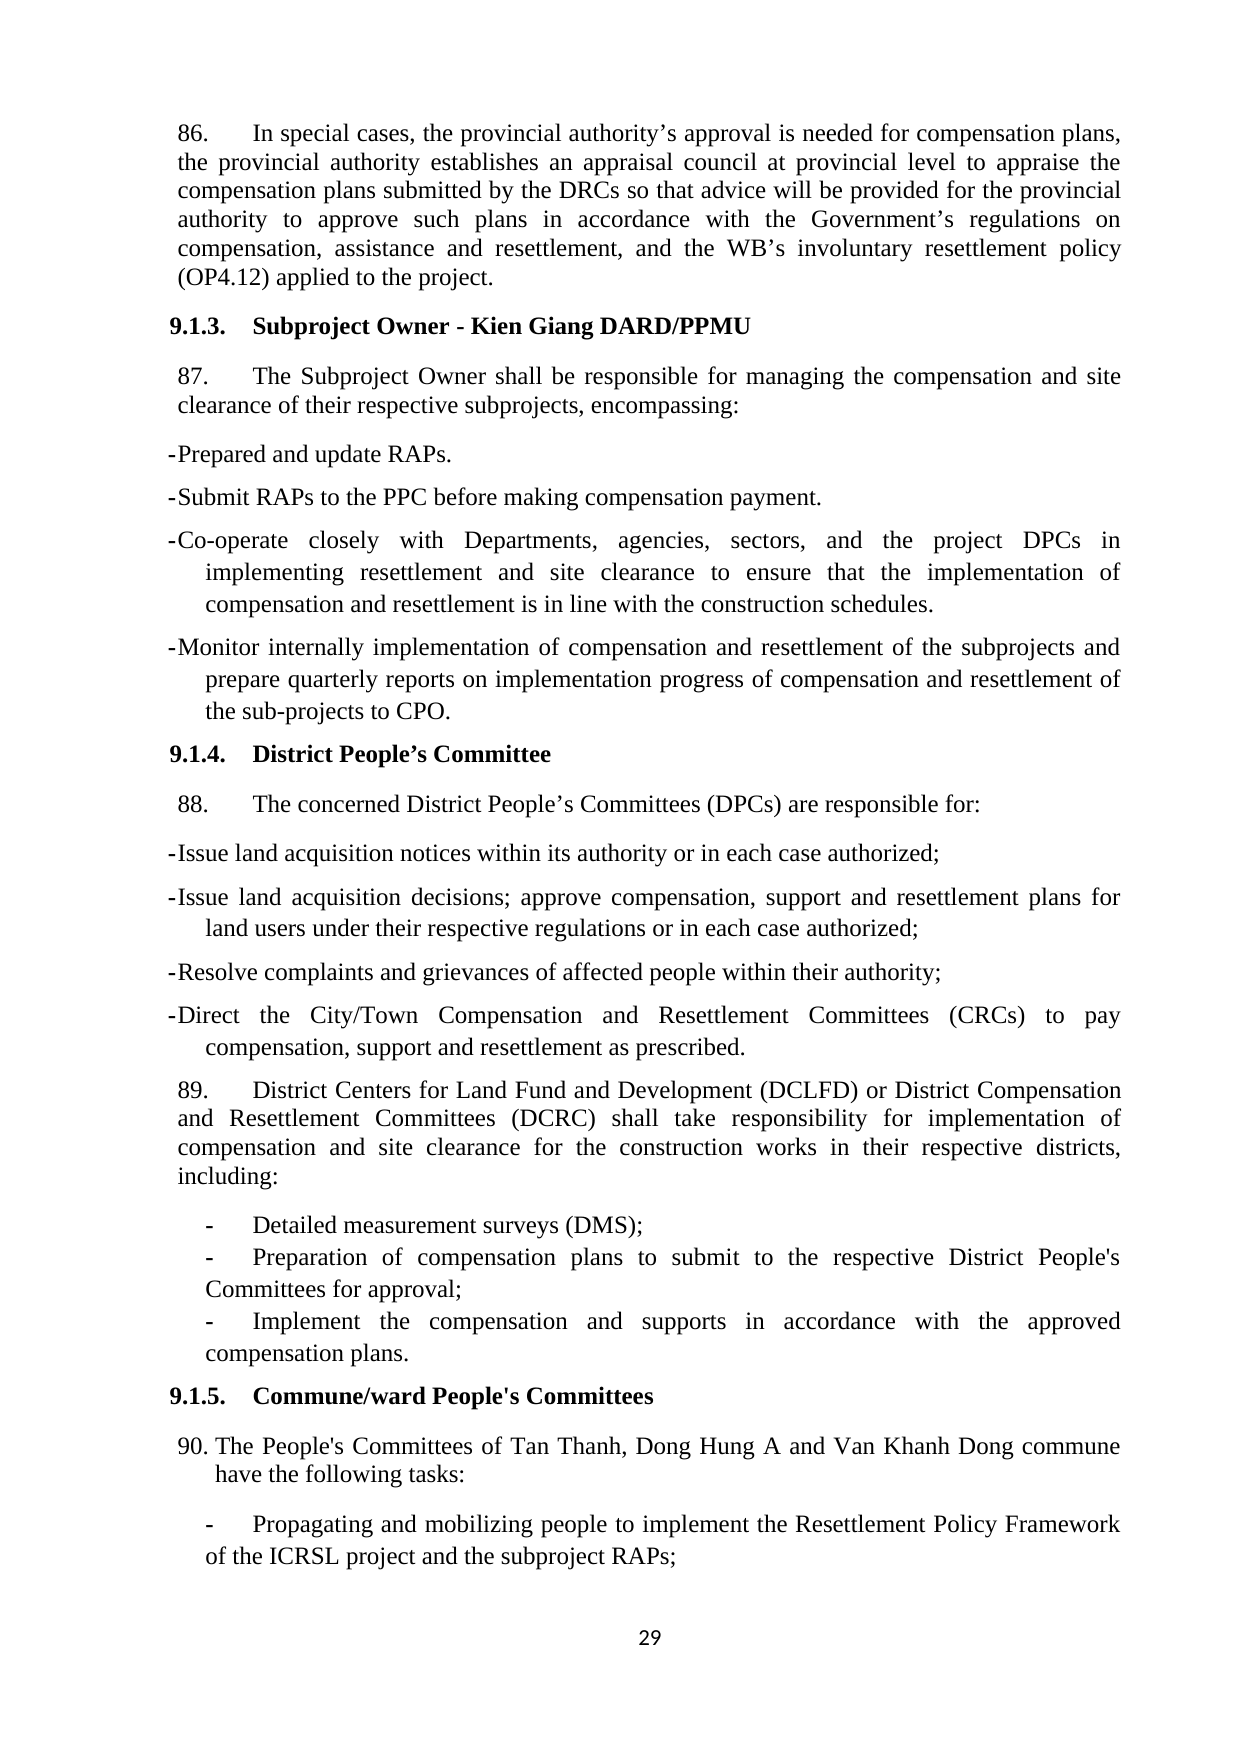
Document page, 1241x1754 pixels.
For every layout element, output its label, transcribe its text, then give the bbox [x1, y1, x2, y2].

list Issue land acquisition decisions; approve compensation, support and resettlement plans for land users under their respective regulations or in each case authorized; [168, 882, 1121, 942]
list Issue land acquisition notices within its authority or in each case authorized; [168, 838, 1121, 867]
list Submit RAPs to the PPC before making compensation payment. [168, 482, 1121, 511]
text The concerned District People’s Committees (DPCs) are responsible for: [177, 789, 1122, 818]
list Preparation of compensation plans to submit to the respective District People's Committees for approval; [205, 1242, 1121, 1303]
list Resolve complaints and grievances of affected people within their authority; [168, 957, 1121, 985]
text The Subproject Owner shall be responsible for managing the compensation and site clearance of their respective subprojects, encompassing: [177, 361, 1122, 418]
list Detailed measurement surveys (DMS); [205, 1211, 1121, 1239]
list District People’s Committee [169, 739, 1122, 768]
list Co-operate closely with Departments, agencies, sectors, and the project DPCs in implementing resettlement and site clearance to ensure that the implementation of compensation and resettlement is in line with the construction schedules. [168, 526, 1121, 618]
text In special cases, the provincial authority’s approval is needed for compensation plans, the provincial authority establishes an appraisal council at provincial level to appraise the compensation plans submitted by the DRCs so that advice will be provided for the provincial authority to approve such plans in accordance with the Government’s regulations on compensation, assistance and resettlement, and the WB’s involuntary resettlement policy (OP4.12) applied to the project. [177, 118, 1122, 291]
list Implement the compensation and supports in accordance with the approved compensation plans. [205, 1306, 1121, 1367]
text The People's Committees of Tan Thanh, Dong Hung A and Van Khanh Dong commune have the following tasks: [177, 1431, 1122, 1488]
list Propagating and mobilizing people to implement the Resettlement Policy Framework of the ICRSL project and the subproject RAPs; [205, 1509, 1121, 1570]
text District Centers for Land Fund and Development (DCLFD) or District Compensation and Resettlement Committees (DCRC) shall take responsibility for implementation of compensation and site clearance for the construction works in their respective districts, including: [177, 1075, 1122, 1190]
list Direct the City/Town Compensation and Resettlement Committees (CRCs) to pay compensation, support and resettlement as prescribed. [168, 1000, 1121, 1060]
list Prepared and update RAPs. [168, 439, 1121, 468]
list Commune/ward People's Committees [169, 1381, 1122, 1410]
list Subproject Owner - Kien Giang DARD/PPMU [169, 311, 1122, 340]
list Monitor internally implementation of compensation and resettlement of the subprojects and prepare quarterly reports on implementation progress of compensation and resettlement of the sub-projects to CPO. [168, 632, 1121, 725]
